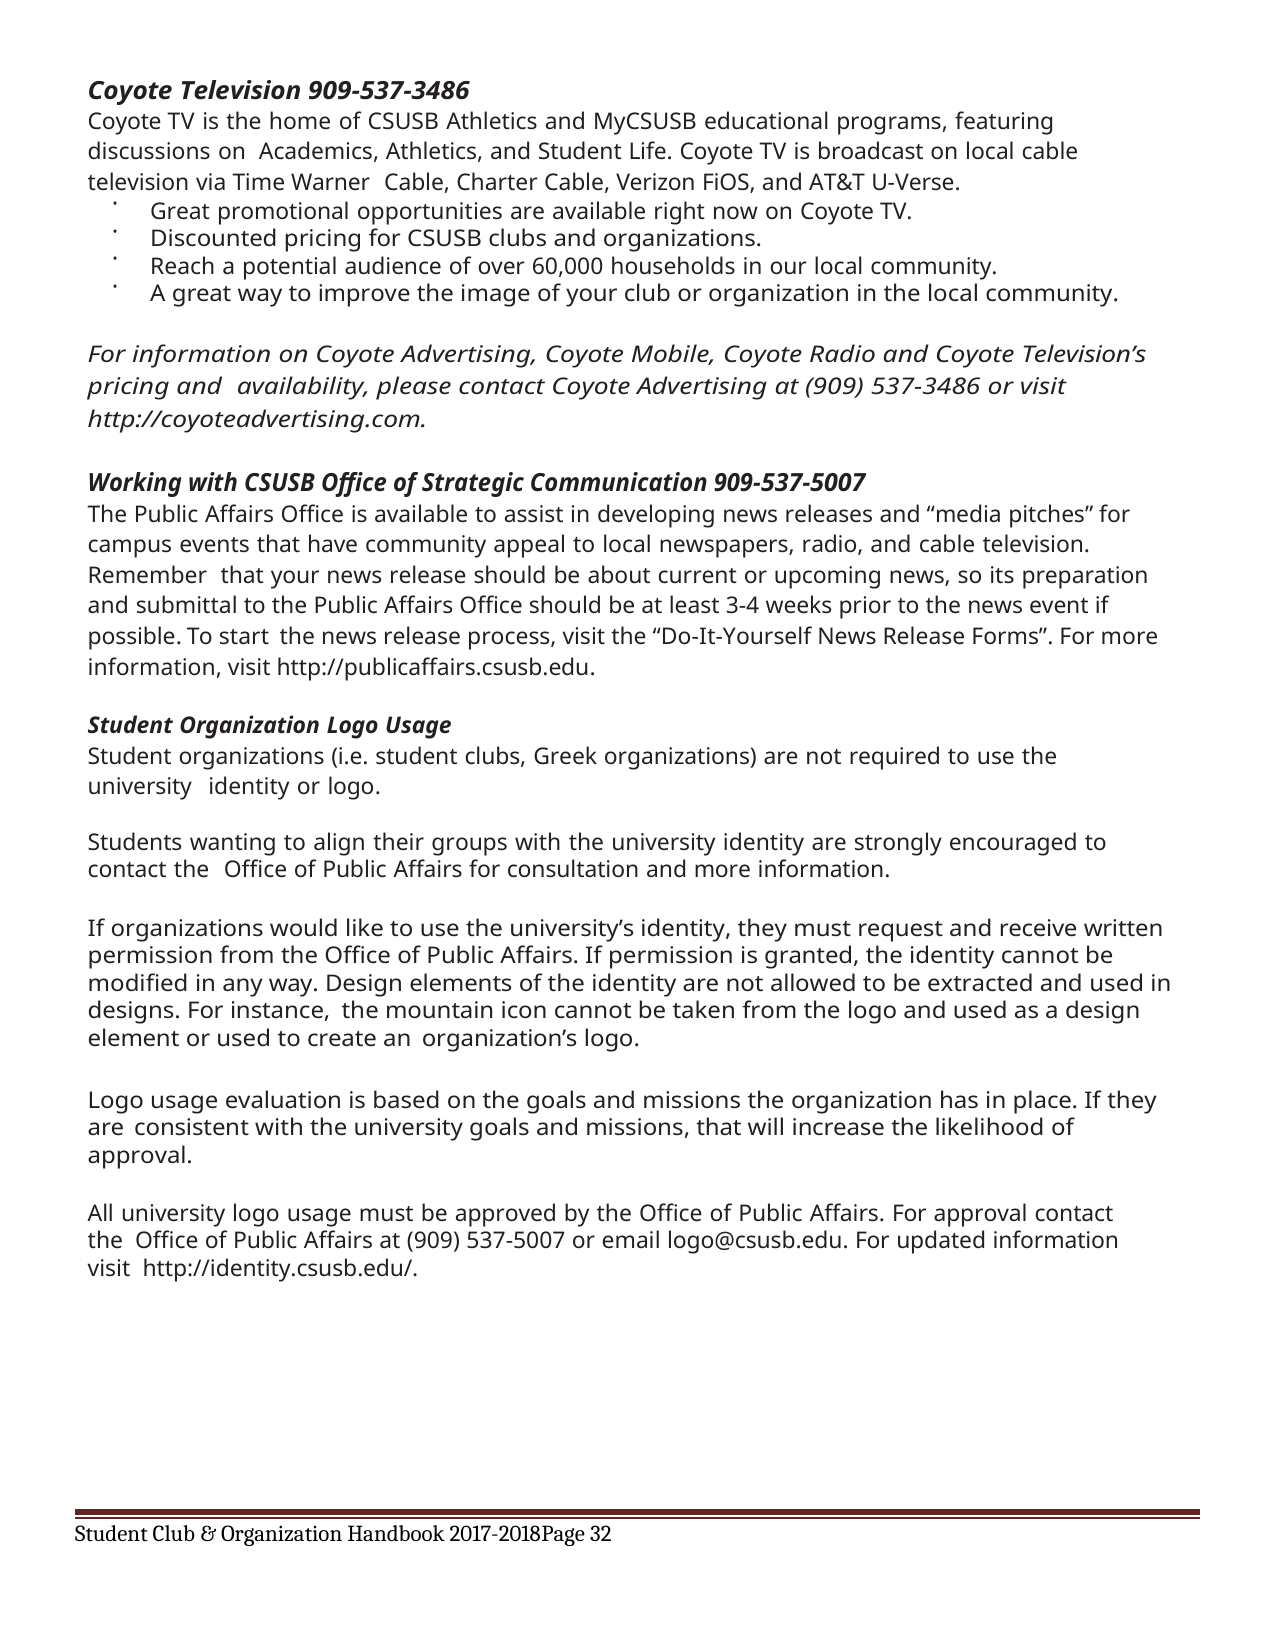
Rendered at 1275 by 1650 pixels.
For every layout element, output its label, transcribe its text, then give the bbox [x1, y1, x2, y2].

text Logo usage evaluation is based on the goals and missions the organization has in place. If they are consistent with the university goals and missions, that will increase the likelihood of approval. [87, 1086, 1158, 1169]
list Reach a potential audience of over 60,000 households in our local community. [112, 252, 1200, 279]
subtitle Working with CSUSB Office of Strategic Communication 909-537-5007 [87, 465, 1200, 498]
list A great way to improve the image of your club or organization in the local community. [112, 279, 1200, 307]
subtitle Student Organization Logo Usage [87, 712, 1200, 739]
text The Public Affairs Office is available to assist in developing news releases and “media pitches” for campus events that have community appeal to local newspapers, radio, and cable television. Remember that your news release should be about current or upcoming news, so its preparation and submittal to the Public Affairs Office should be at least 3-4 weeks prior to the news event if possible. To start the news release process, visit the “Do-It-Yourself News Release Forms”. For more information, visit http://publicaffairs.csusb.edu. [87, 498, 1165, 682]
text If organizations would like to use the university’s identity, they must request and receive written permission from the Office of Public Affairs. If permission is granted, the identity cannot be modified in any way. Design elements of the identity are not allowed to be extracted and used in designs. For instance, the mountain icon cannot be taken from the logo and used as a design element or used to create an organization’s logo. [87, 914, 1186, 1052]
list Great promotional opportunities are available right now on Coyote TV. [112, 197, 1200, 224]
text For information on Coyote Advertising, Coyote Mobile, Coyote Radio and Coyote Television’s pricing and availability, please contact Coyote Advertising at (909) 537-3486 or visit http://coyoteadvertising.com. [87, 338, 1179, 434]
text Students wanting to align their groups with the university identity are strongly encouraged to contact the Office of Public Affairs for consultation and more information. [87, 828, 1177, 883]
subtitle Coyote Television 909-537-3486 [87, 75, 1200, 105]
list Discounted pricing for CSUSB clubs and organizations. [112, 224, 1200, 252]
text All university logo usage must be approved by the Office of Public Affairs. For approval contact the Office of Public Affairs at (909) 537-5007 or email logo@csusb.edu. For updated information visit http://identity.csusb.edu/. [87, 1199, 1135, 1282]
text Student organizations (i.e. student clubs, Greek organizations) are not required to use the university identity or logo. [87, 740, 1158, 801]
text Coyote TV is the home of CSUSB Athletics and MyCSUSB educational programs, featuring discussions on Academics, Athletics, and Student Life. Coyote TV is broadcast on local cable television via Time Warner Cable, Charter Cable, Verizon FiOS, and AT&T U-Verse. [87, 105, 1158, 197]
